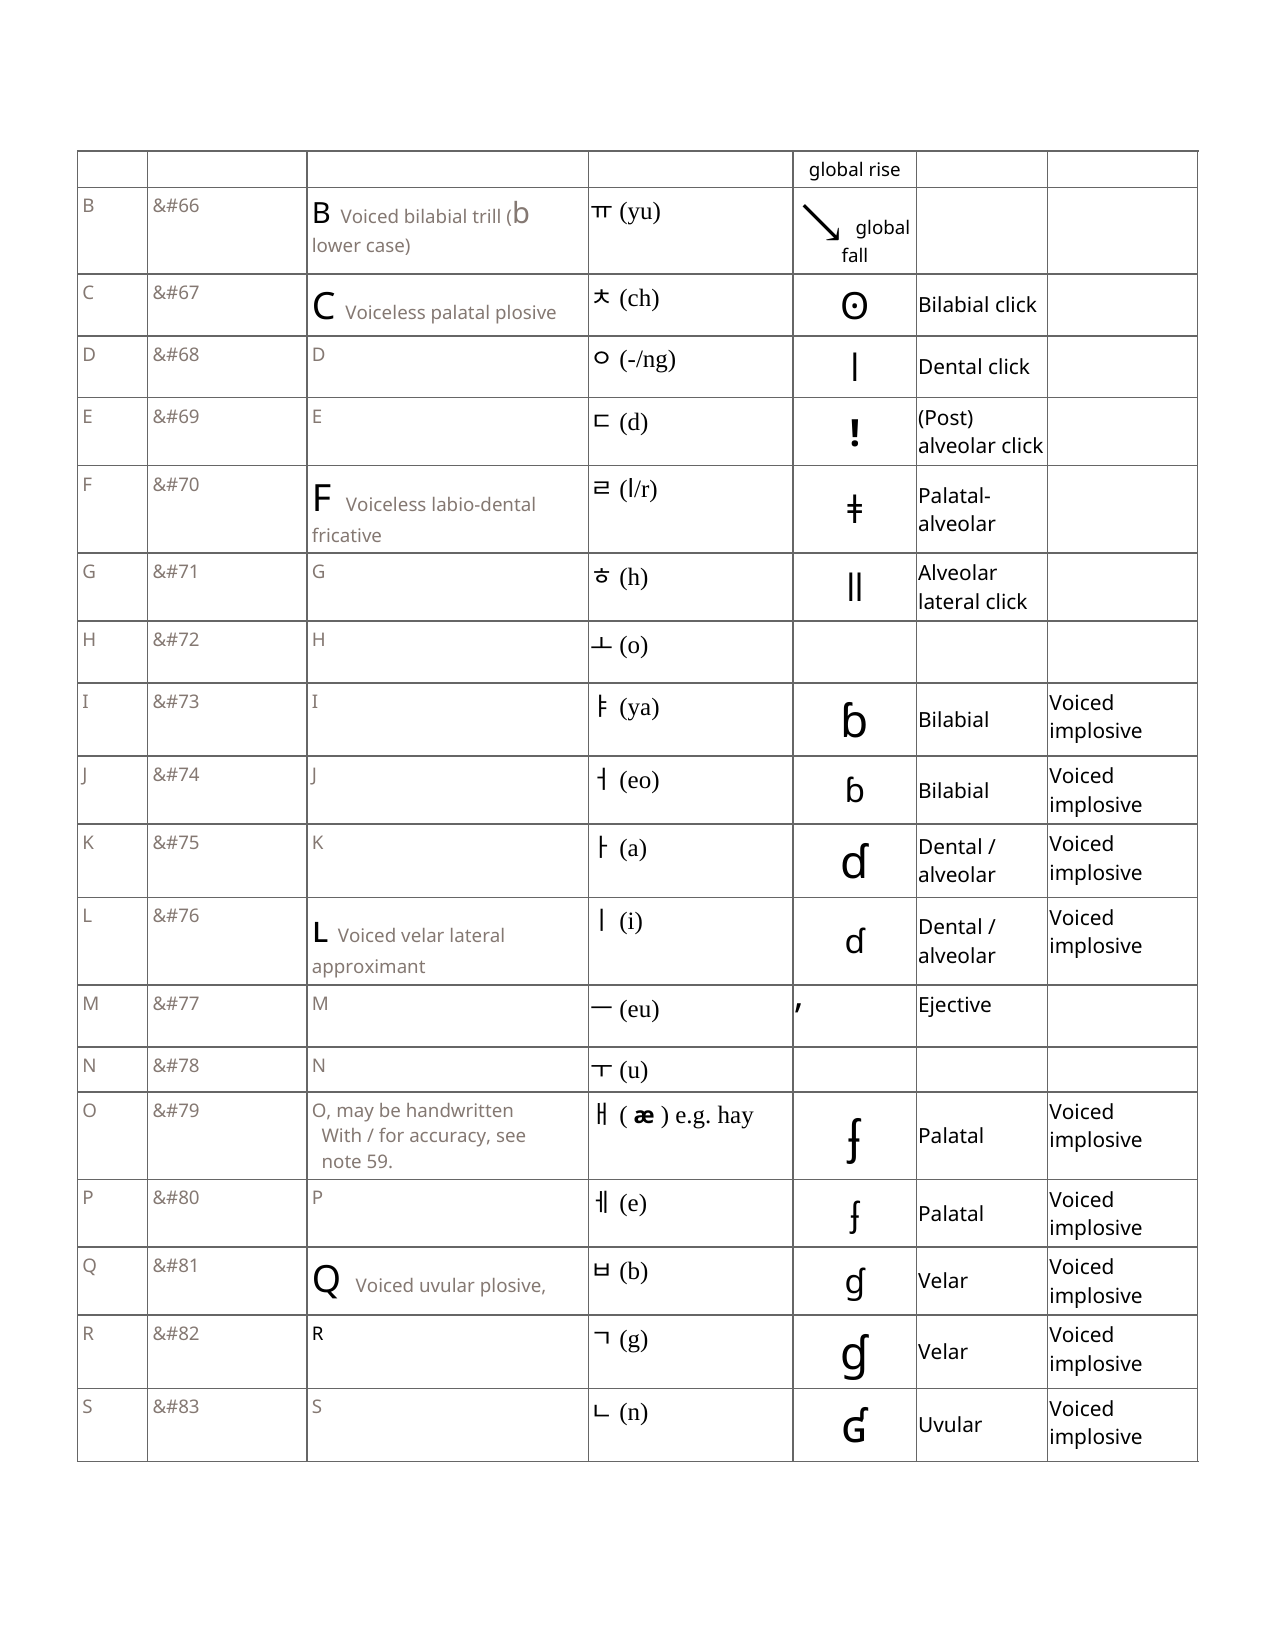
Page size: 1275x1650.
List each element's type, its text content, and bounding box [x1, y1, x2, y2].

table_cell Q Voiced uvular plosive, [308, 1248, 588, 1314]
table_cell [1048, 398, 1197, 465]
table_cell Palatal [917, 1180, 1047, 1246]
table_cell ㅣ (i) [589, 898, 792, 984]
table_cell ɠ [794, 1248, 916, 1314]
table_cell [1048, 554, 1197, 620]
table_cell [794, 622, 916, 682]
table_cell P [308, 1180, 588, 1246]
table_cell F [78, 466, 147, 552]
table_cell ㅊ (ch) [589, 275, 792, 335]
table_cell O, may be handwritten With / for accuracy, see note 59. [308, 1093, 588, 1178]
table_cell ʘ [794, 275, 916, 335]
table_cell Bilabial click [917, 275, 1047, 335]
table_cell Bilabial [917, 684, 1047, 755]
table_cell K [308, 825, 588, 896]
table_cell &#77 [148, 986, 306, 1046]
table_cell ɓ [794, 684, 916, 755]
table_cell Voiced implosive [1048, 825, 1197, 896]
table_cell &#73 [148, 684, 306, 755]
table_cell ㅎ (h) [589, 554, 792, 620]
table_cell I [308, 684, 588, 755]
table_cell [1048, 188, 1197, 273]
table_cell G [78, 554, 147, 620]
table_cell &#65 [148, 152, 306, 186]
table_cell Voiced implosive [1048, 757, 1197, 823]
table_cell &#68 [148, 337, 306, 397]
table_cell &#80 [148, 1180, 306, 1246]
table_cell Q [78, 1248, 147, 1314]
table_cell Dental click [917, 337, 1047, 397]
table_cell &#69 [148, 398, 306, 465]
table_cell &#72 [148, 622, 306, 682]
table_cell P [78, 1180, 147, 1246]
table_cell B Voiced bilabial trill (b lower case) [308, 188, 588, 273]
table_cell ㅑ (ya) [589, 684, 792, 755]
table_cell ǀ [794, 337, 916, 397]
table_cell ɗ [794, 825, 916, 896]
table_cell ʄ [794, 1180, 916, 1246]
table_cell [1048, 1048, 1197, 1091]
table_cell ’ [794, 986, 916, 1046]
table_cell A [78, 152, 147, 186]
table_cell [1048, 622, 1197, 682]
table_cell &#74 [148, 757, 306, 823]
table_cell [1048, 152, 1197, 186]
table_cell ʄ [794, 1093, 916, 1178]
table_cell F Voiceless labio-dental fricative [308, 466, 588, 552]
table_cell ㄴ (n) [589, 1389, 792, 1461]
table_cell N [78, 1048, 147, 1091]
table_cell ㅓ (eo) [589, 757, 792, 823]
table_cell E [78, 398, 147, 465]
table_cell Voiced implosive [1048, 684, 1197, 755]
table_cell Alveolar lateral click [917, 554, 1047, 620]
table_cell Voiced implosive [1048, 1248, 1197, 1314]
table_cell ǁ [794, 554, 916, 620]
table_cell S [308, 1389, 588, 1461]
table_cell ㅗ (o) [589, 622, 792, 682]
table_cell &#71 [148, 554, 306, 620]
table_cell ʛ [794, 1389, 916, 1461]
table_cell &#81 [148, 1248, 306, 1314]
table_cell J [78, 757, 147, 823]
table_cell (Post) alveolar click [917, 398, 1047, 465]
table_cell Dental / alveolar [917, 825, 1047, 896]
table_cell Voiced implosive [1048, 1180, 1197, 1246]
table_cell M [78, 986, 147, 1046]
table_cell ㄷ (d) [589, 398, 792, 465]
table_cell N [308, 1048, 588, 1091]
table_cell Velar [917, 1316, 1047, 1387]
table_cell &#70 [148, 466, 306, 552]
table_cell ǃ [794, 398, 916, 465]
table_cell Velar [917, 1248, 1047, 1314]
table_cell ㅁ (m) [589, 152, 792, 186]
table_cell D [78, 337, 147, 397]
table_cell &#67 [148, 275, 306, 335]
table_cell R [308, 1316, 588, 1387]
table_cell ɠ [794, 1316, 916, 1387]
table_cell Palatal [917, 1093, 1047, 1178]
table_cell H [78, 622, 147, 682]
table_cell M [308, 986, 588, 1046]
table_cell A [308, 152, 588, 186]
table_cell ǂ [794, 466, 916, 552]
table_cell L [78, 898, 147, 984]
table_cell ㄱ (g) [589, 1316, 792, 1387]
table_cell C Voiceless palatal plosive [308, 275, 588, 335]
table_cell Voiced implosive [1048, 1389, 1197, 1461]
table_cell ↗ global rise [794, 152, 916, 186]
table_cell S [78, 1389, 147, 1461]
table_cell ㅔ (e) [589, 1180, 792, 1246]
table_cell ɗ [794, 898, 916, 984]
table_cell K [78, 825, 147, 896]
table_cell D [308, 337, 588, 397]
table_cell Uvular [917, 1389, 1047, 1461]
table_cell ㅇ (-/ng) [589, 337, 792, 397]
table_cell &#79 [148, 1093, 306, 1178]
table_cell &#75 [148, 825, 306, 896]
table_cell Dental / alveolar [917, 898, 1047, 984]
table_cell &#76 [148, 898, 306, 984]
table_cell ㅡ (eu) [589, 986, 792, 1046]
table_cell ㅂ (b) [589, 1248, 792, 1314]
table_cell &#66 [148, 188, 306, 273]
table_cell Voiced implosive [1048, 1093, 1197, 1178]
table_cell [1048, 466, 1197, 552]
table_cell O [78, 1093, 147, 1178]
table_cell [917, 152, 1047, 186]
table_cell ㅏ (a) [589, 825, 792, 896]
table_cell B [78, 188, 147, 273]
table_cell Voiced implosive [1048, 898, 1197, 984]
table_cell [917, 622, 1047, 682]
table_cell [917, 188, 1047, 273]
table_cell ㄹ (l/r) [589, 466, 792, 552]
table_cell G [308, 554, 588, 620]
table_cell R [78, 1316, 147, 1387]
table_cell E [308, 398, 588, 465]
table_cell C [78, 275, 147, 335]
table_cell Palatal- alveolar [917, 466, 1047, 552]
table_cell [794, 1048, 916, 1091]
table_cell ㅜ (u) [589, 1048, 792, 1091]
table_cell ↘ global fall [794, 188, 916, 273]
table_cell ㅐ ( æ ) e.g. hay [589, 1093, 792, 1178]
table_cell ㅠ (yu) [589, 188, 792, 273]
table_cell J [308, 757, 588, 823]
table_cell &#83 [148, 1389, 306, 1461]
table_cell Bilabial [917, 757, 1047, 823]
table_cell [1048, 275, 1197, 335]
table_cell [917, 1048, 1047, 1091]
table_cell H [308, 622, 588, 682]
table_cell I [78, 684, 147, 755]
table_cell ɓ [794, 757, 916, 823]
table_cell Voiced implosive [1048, 1316, 1197, 1387]
table_cell &#82 [148, 1316, 306, 1387]
table_cell &#78 [148, 1048, 306, 1091]
table_cell [1048, 986, 1197, 1046]
table_cell ʟ Voiced velar lateral approximant [308, 898, 588, 984]
table_cell [1048, 337, 1197, 397]
table_cell Ejective [917, 986, 1047, 1046]
